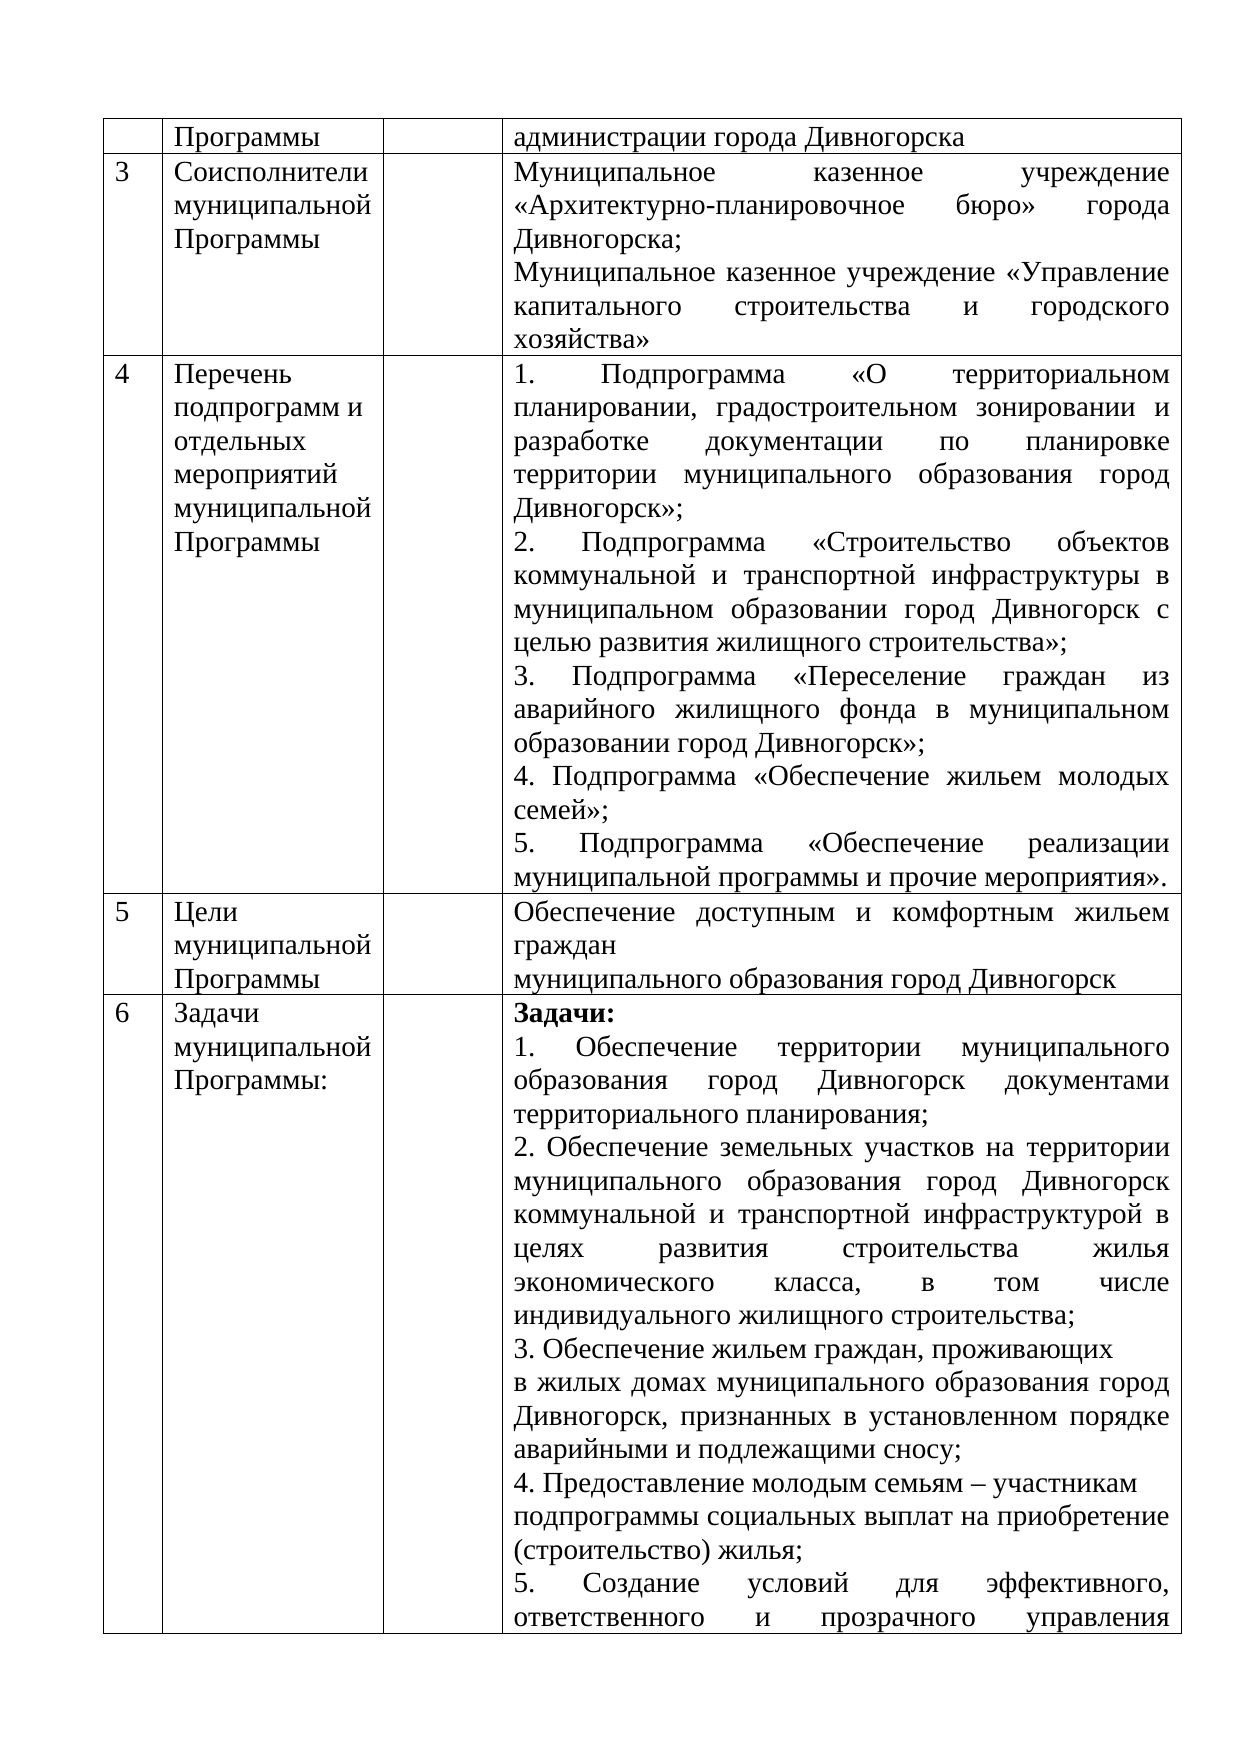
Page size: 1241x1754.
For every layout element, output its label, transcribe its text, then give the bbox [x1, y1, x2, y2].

table_cell 4 [104, 356, 162, 893]
table_cell 5 [104, 894, 162, 994]
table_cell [503, 995, 1181, 1633]
table_cell [384, 356, 502, 893]
table_cell Цели муниципальной Программы [163, 894, 383, 994]
table_cell 2 [104, 119, 162, 153]
table_cell [384, 894, 502, 994]
table_cell [384, 119, 502, 153]
table_cell [384, 154, 502, 355]
table_cell Муниципальное казенное учреждение «Архитектурно-планировочное бюро» города Дивногорска; Муниципальное казенное учреждение «Управление капитального строительства и городского хозяйства» [503, 154, 1181, 355]
table_cell Соисполнители муниципальной Программы [163, 154, 383, 355]
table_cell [163, 995, 383, 1633]
table_cell 1. Подпрограмма «О территориальном планировании, градостроительном зонировании и разработке документации по планировке территории муниципального образования город Дивногорск»; 2. Подпрограмма «Строительство объектов коммунальной и транспортной инфраструктуры в муниципальном образовании город Дивногорск с целью развития жилищного строительства»; 3. Подпрограмма «Переселение граждан из аварийного жилищного фонда в муниципальном образовании город Дивногорск»; 4. Подпрограмма «Обеспечение жильем молодых семей»; 5. Подпрограмма «Обеспечение реализации муниципальной программы и прочие мероприятия». [503, 356, 1181, 893]
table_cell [503, 119, 1181, 153]
table_cell 3 [104, 154, 162, 355]
table_cell [384, 995, 502, 1633]
table_cell Перечень подпрограмм и отдельных мероприятий муниципальной Программы [163, 356, 383, 893]
table_cell 6 [104, 995, 162, 1633]
table_cell Обеспечение доступным и комфортным жильем граждан муниципального образования город Дивногорск [503, 894, 1181, 994]
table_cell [163, 119, 383, 153]
